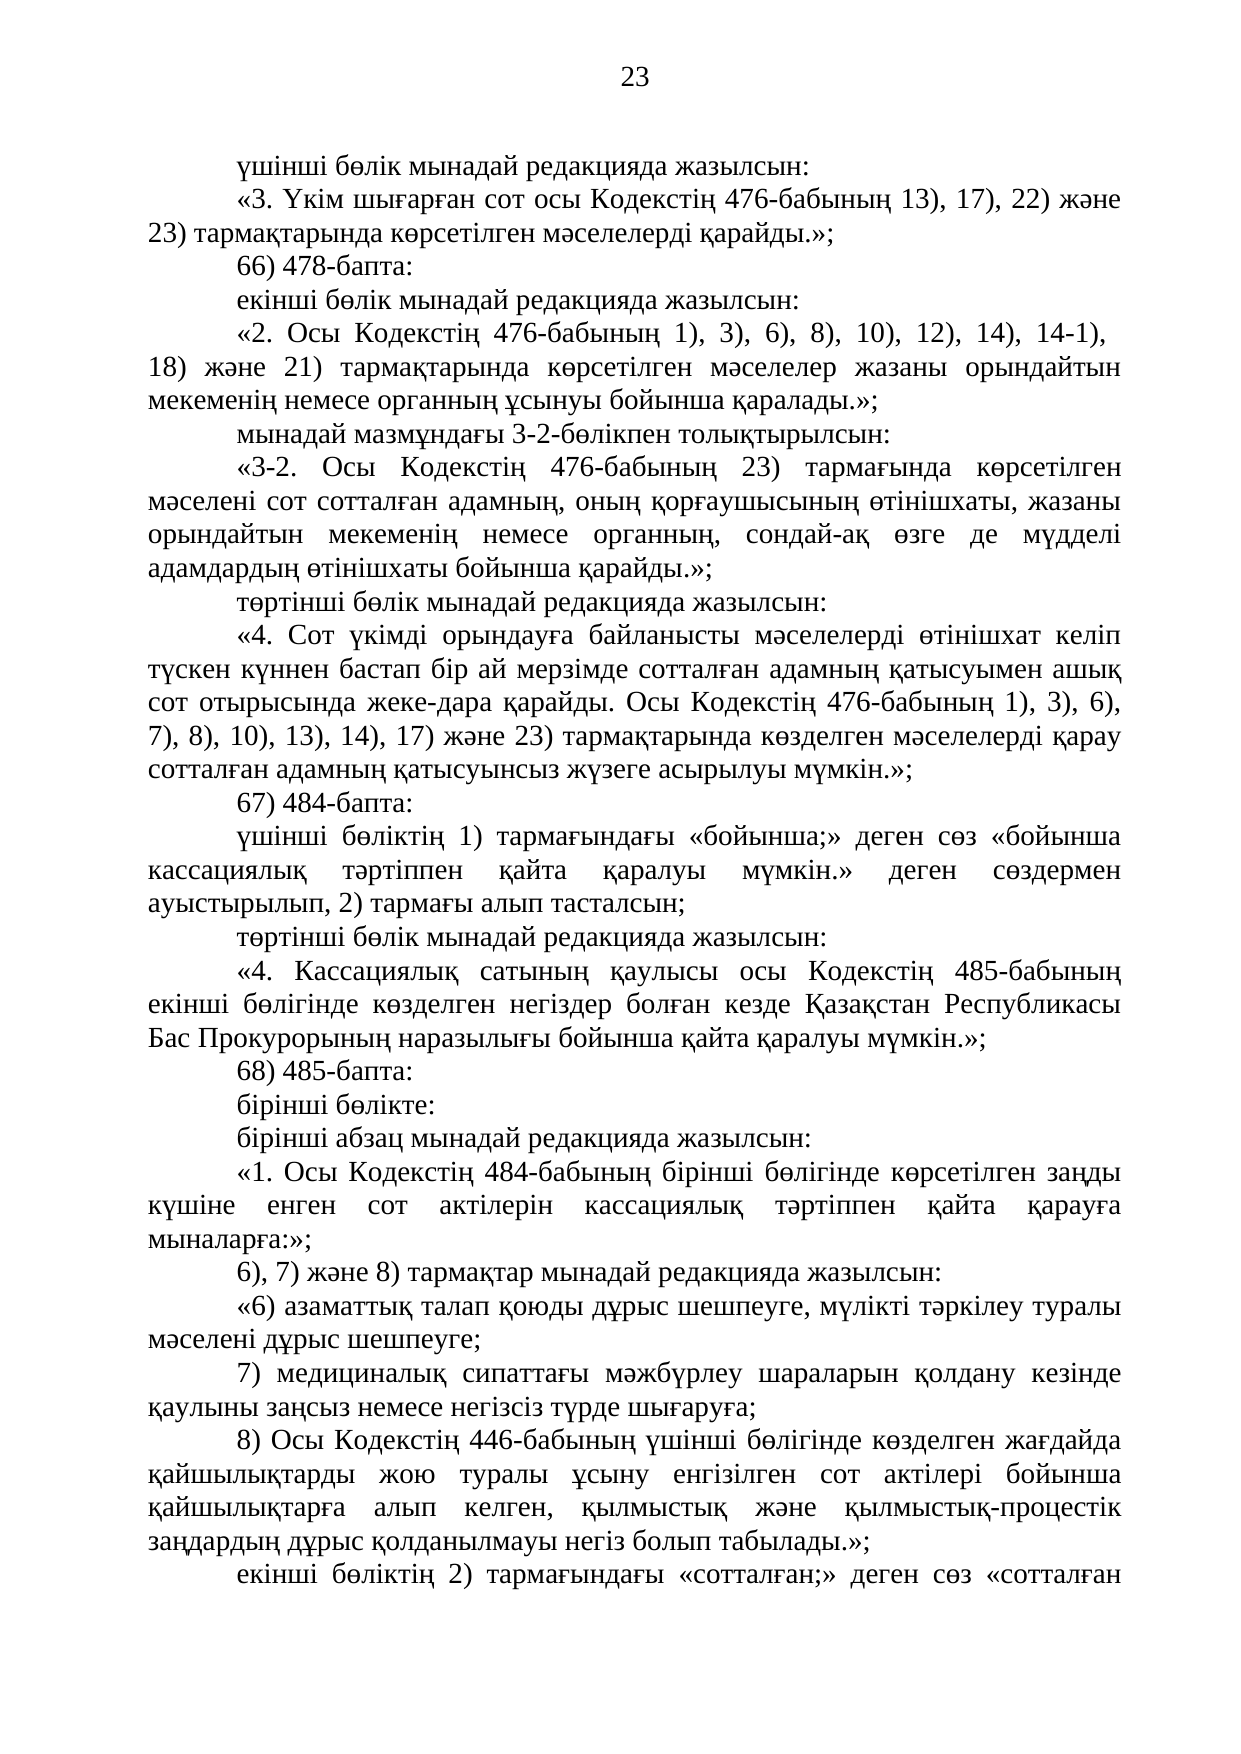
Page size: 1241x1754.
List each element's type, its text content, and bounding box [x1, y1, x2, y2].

text бірінші бөлікте: [148, 1087, 1122, 1120]
text 8) Осы Кодекстің 446-бабының үшінші бөлігінде көзделген жағдайда қайшылықтарды жою туралы ұсыну енгізілген сот актілері бойынша қайшылықтарға алып келген, қылмыстық және қылмыстық-процестік заңдардың дұрыс қолданылмауы негіз болып табылады.»; [148, 1422, 1122, 1556]
text 67) 484-бапта: [148, 785, 1122, 818]
text мынадай мазмұндағы 3-2-бөлікпен толықтырылсын: [148, 416, 1122, 449]
text екінші бөлік мынадай редакцияда жазылсын: [148, 282, 1122, 315]
text «3-2. Осы Кодекстің 476-бабының 23) тармағында көрсетілген мәселені сот сотталған адамның, оның қорғаушысының өтінішхаты, жазаны орындайтын мекеменің немесе органның, сондай-ақ өзге де мүдделі адамдардың өтінішхаты бойынша қарайды.»; [148, 449, 1122, 584]
text 68) 485-бапта: [148, 1053, 1122, 1087]
text «6) азаматтық талап қоюды дұрыс шешпеуге, мүлікті тәркілеу туралы мәселені дұрыс шешпеуге; [148, 1288, 1122, 1355]
text 6), 7) және 8) тармақтар мынадай редакцияда жазылсын: [148, 1254, 1122, 1288]
text «3. Үкім шығарған сот осы Кодекстің 476-бабының 13), 17), 22) және 23) тармақтарында көрсетілген мәселелерді қарайды.»; [148, 181, 1122, 248]
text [148, 1556, 1122, 1590]
text «1. Осы Кодекстің 484-бабының бірінші бөлігінде көрсетілген заңды күшіне енген сот актілерін кассациялық тәртіппен қайта қарауға мыналарға:»; [148, 1154, 1122, 1254]
text «4. Кассациялық сатының қаулысы осы Кодекстің 485-бабының екінші бөлігінде көзделген негіздер болған кезде Қазақстан Республикасы Бас Прокурорының наразылығы бойынша қайта қаралуы мүмкін.»; [148, 953, 1122, 1053]
text 7) медициналық сипаттағы мәжбүрлеу шараларын қолдану кезінде қаулыны заңсыз немесе негізсіз түрде шығаруға; [148, 1355, 1122, 1422]
text төртінші бөлік мынадай редакцияда жазылсын: [148, 584, 1122, 617]
text төртінші бөлік мынадай редакцияда жазылсын: [148, 919, 1122, 953]
text үшінші бөліктің 1) тармағындағы «бойынша;» деген сөз «бойынша кассациялық тәртіппен қайта қаралуы мүмкін.» деген сөздермен ауыстырылып, 2) тармағы алып тасталсын; [148, 818, 1122, 919]
text 66) 478-бапта: [148, 248, 1122, 282]
text «4. Сот үкімді орындауға байланысты мәселелерді өтінішхат келіп түскен күннен бастап бір ай мерзімде сотталған адамның қатысуымен ашық сот отырысында жеке-дара қарайды. Осы Кодекстің 476-бабының 1), 3), 6), 7), 8), 10), 13), 14), 17) және 23) тармақтарында көзделген мәселелерді қарау сотталған адамның қатысуынсыз жүзеге асырылуы мүмкін.»; [148, 617, 1122, 785]
text бірінші абзац мынадай редакцияда жазылсын: [148, 1120, 1122, 1154]
text үшінші бөлік мынадай редакцияда жазылсын: [148, 148, 1122, 181]
text «2. Осы Кодекстің 476-бабының 1), 3), 6), 8), 10), 12), 14), 14-1), 18) және 21) тармақтарында көрсетілген мәселелер жазаны орындайтын мекеменің немесе органның ұсынуы бойынша қаралады.»; [148, 315, 1122, 416]
